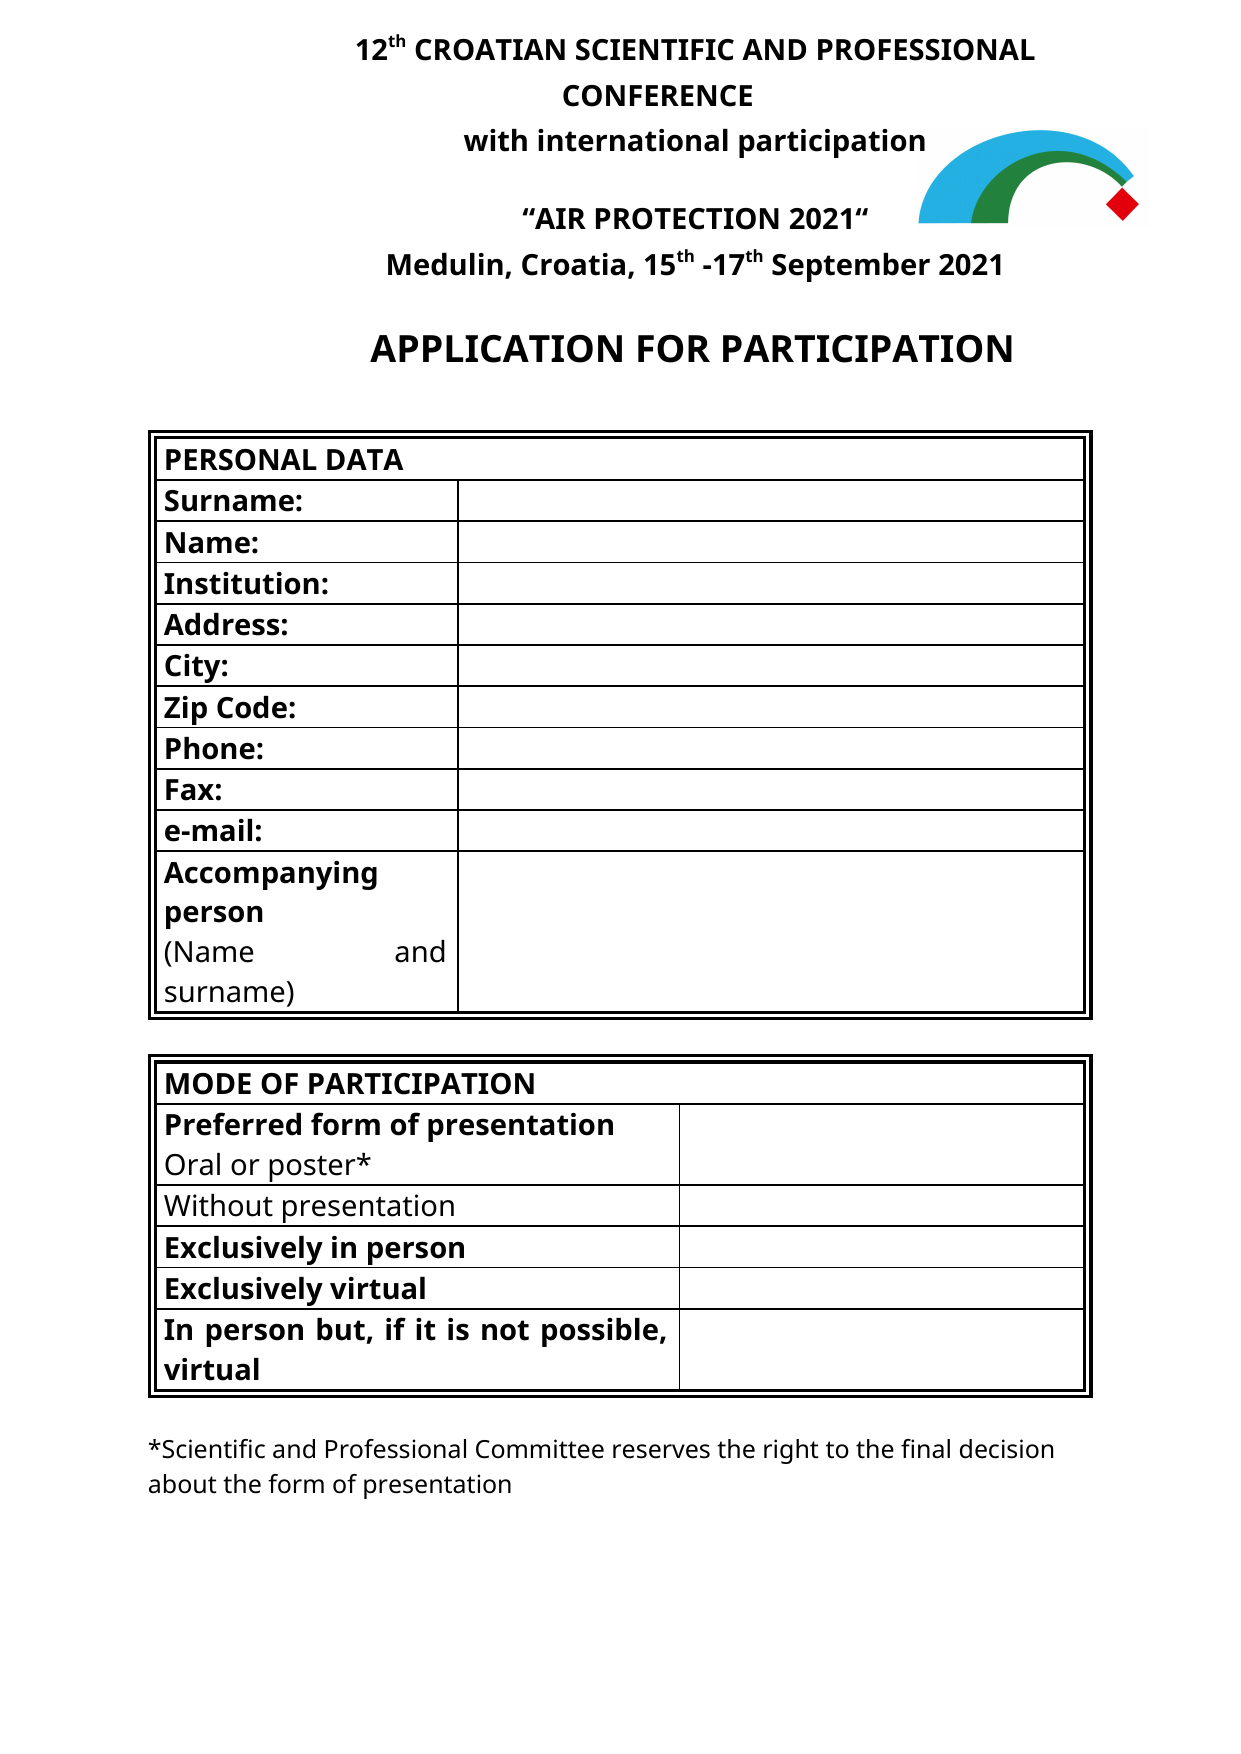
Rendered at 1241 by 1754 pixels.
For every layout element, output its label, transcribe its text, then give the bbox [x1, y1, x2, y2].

table_cell [459, 728, 1083, 768]
table_cell e-mail: [157, 811, 457, 850]
table_cell Phone: [157, 728, 457, 768]
table_cell [459, 605, 1083, 644]
table_cell [459, 811, 1083, 850]
table_cell [680, 1105, 1083, 1184]
list APPLICATION FOR PARTICIPATION [370, 322, 1092, 373]
table_cell Preferred form of presentation Oral or poster* [157, 1105, 679, 1184]
table_cell In person but, if it is not possible, virtual [157, 1310, 679, 1389]
table_cell Exclusively virtual [157, 1268, 679, 1308]
table_cell [459, 852, 1083, 1011]
table_cell Without presentation [157, 1186, 679, 1225]
table_cell Address: [157, 605, 457, 644]
picture [915, 127, 1150, 229]
table_cell Surname: [157, 481, 457, 520]
table_cell Name: [157, 522, 457, 562]
table_cell [680, 1186, 1083, 1225]
table_cell [459, 687, 1083, 727]
table_cell [680, 1227, 1083, 1267]
table_cell [680, 1268, 1083, 1308]
table_cell City: [157, 646, 457, 685]
table_header MODE OF PARTICIPATION [153, 1057, 1088, 1103]
table_cell [459, 646, 1083, 685]
table_cell Exclusively in person [157, 1227, 679, 1267]
table_cell [459, 522, 1083, 562]
table_cell Zip Code: [157, 687, 457, 727]
table_cell [680, 1310, 1083, 1389]
table_header PERSONAL DATA [153, 433, 1088, 479]
text *Scientific and Professional Committee reserves the right to the final decision about the form of presentation [148, 1432, 1092, 1500]
table_cell [459, 563, 1083, 603]
table_cell Institution: [157, 563, 457, 603]
table_cell Accompanying person (Name and surname) [157, 852, 457, 1011]
table_cell [459, 770, 1083, 809]
table_cell [459, 481, 1083, 520]
table_cell Fax: [157, 770, 457, 809]
